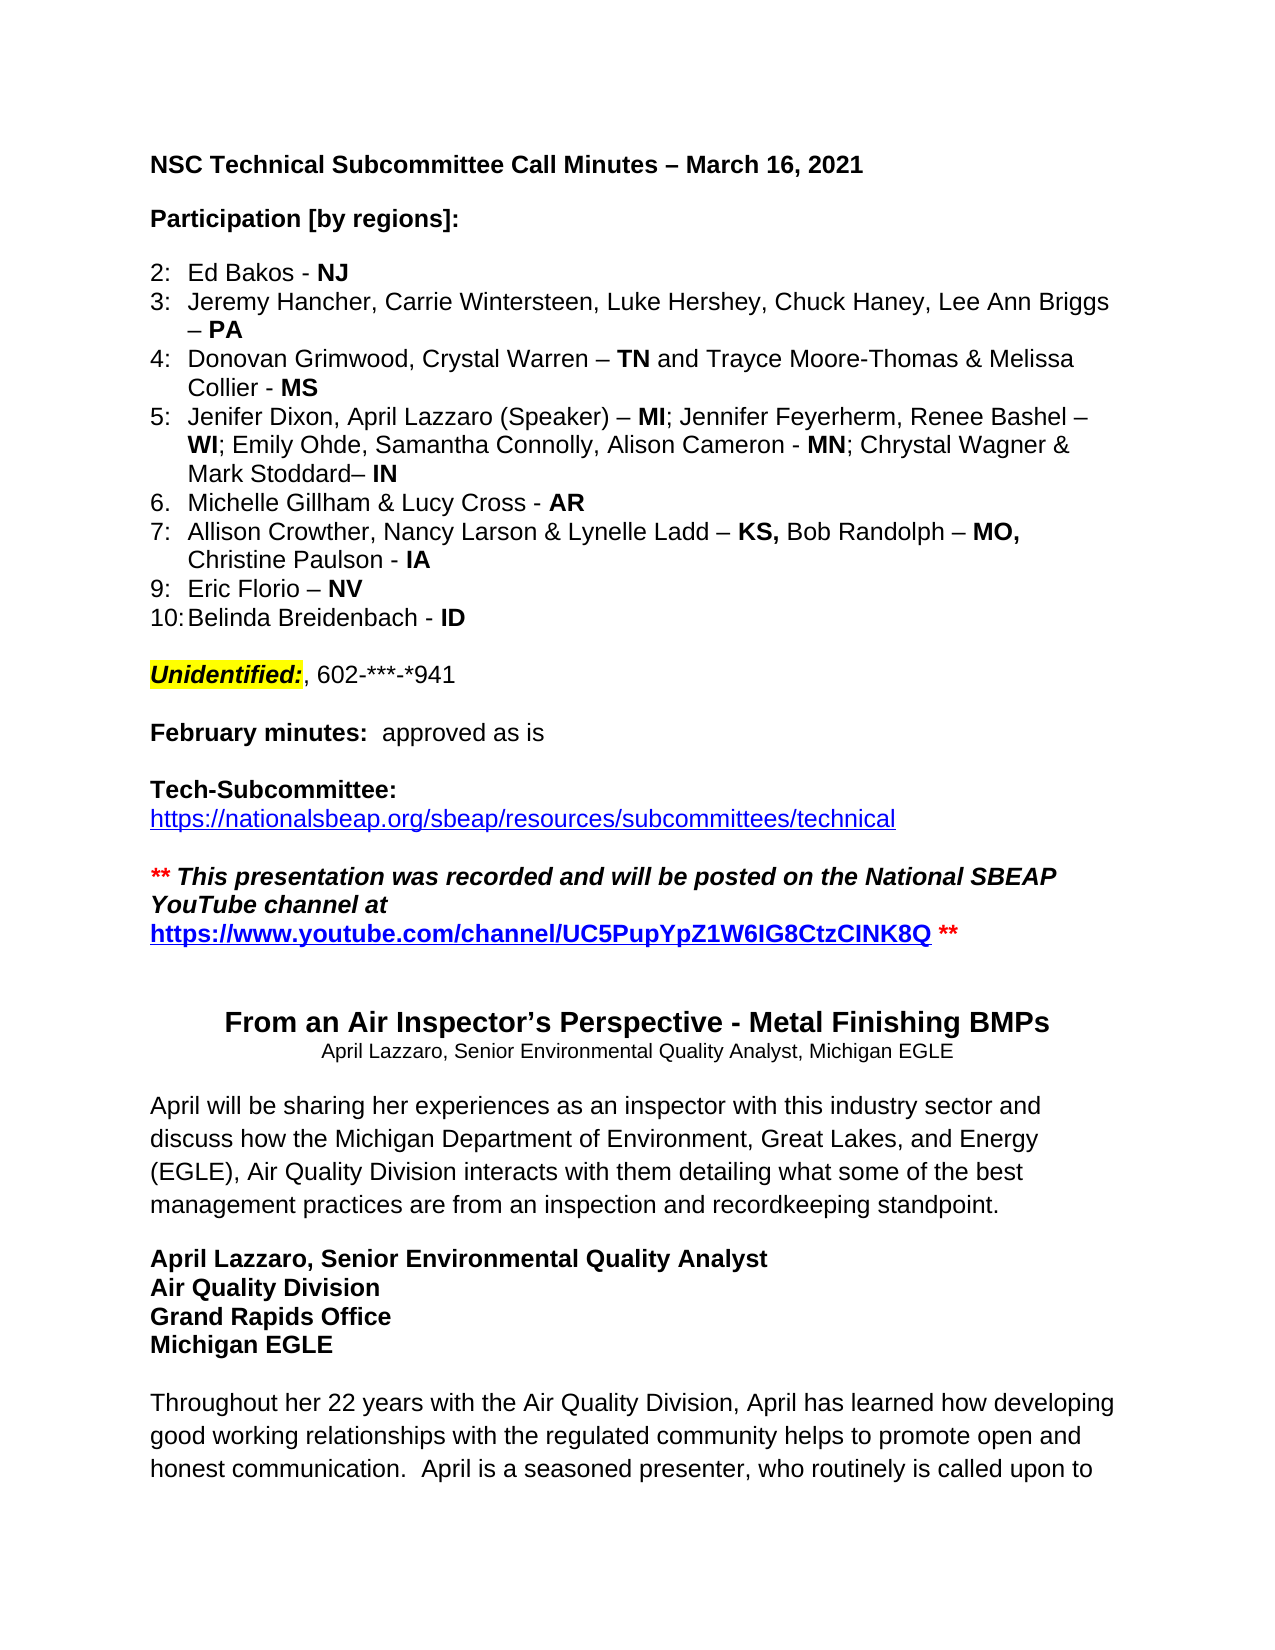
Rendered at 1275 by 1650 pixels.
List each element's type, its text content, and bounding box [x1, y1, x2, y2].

text 2: Ed Bakos - NJ [150, 258, 1125, 286]
text April Lazzaro, Senior Environmental Quality Analyst, Michigan EGLE [150, 1038, 1125, 1062]
text 4: Donovan Grimwood, Crystal Warren – TN and Trayce Moore-Thomas & Melissa Collier - MS [150, 344, 1125, 401]
text ** This presentation was recorded and will be posted on the National SBEAP YouTube channel at https://www.youtube.com/channel/UC5PupYpZ1W6IG8CtzCINK8Q ** [150, 861, 1125, 948]
text From an Air Inspector’s Perspective - Metal Finishing BMPs [150, 1005, 1125, 1038]
text 7: Allison Crowther, Nancy Larson & Lynelle Ladd – KS, Bob Randolph – MO, Christine Paulson - IA [150, 516, 1125, 574]
text Grand Rapids Office [150, 1302, 1125, 1330]
text 10: Belinda Breidenbach - ID [150, 603, 1125, 631]
text 5: Jenifer Dixon, April Lazzaro (Speaker) – MI; Jennifer Feyerherm, Renee Bashel – WI; Emily Ohde, Samantha Connolly, Alison Cameron - MN; Chrystal Wagner & Mark Stoddard– IN [150, 401, 1125, 488]
text Participation [by regions]: [150, 204, 1125, 233]
text April will be sharing her experiences as an inspector with this industry sector and discuss how the Michigan Department of Environment, Great Lakes, and Energy (EGLE), Air Quality Division interacts with them detailing what some of the best management practices are from an inspection and recordkeeping standpoint. [150, 1091, 1125, 1219]
text Michigan EGLE [150, 1330, 1125, 1359]
text Unidentified:, 602-***-*941 [303, 660, 1125, 689]
text 3: Jeremy Hancher, Carrie Wintersteen, Luke Hershey, Chuck Haney, Lee Ann Briggs – PA [150, 286, 1125, 344]
text 6. Michelle Gillham & Lucy Cross - AR [150, 488, 1125, 516]
text 9: Eric Florio – NV [150, 574, 1125, 603]
text Air Quality Division [150, 1273, 1125, 1302]
text February minutes: approved as is [150, 718, 1125, 746]
text Tech-Subcommittee: https://nationalsbeap.org/sbeap/resources/subcommittees/technical [150, 775, 1125, 833]
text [150, 1388, 1125, 1483]
text NSC Technical Subcommittee Call Minutes – March 16, 2021 [150, 150, 1125, 179]
text April Lazzaro, Senior Environmental Quality Analyst [150, 1244, 1125, 1273]
